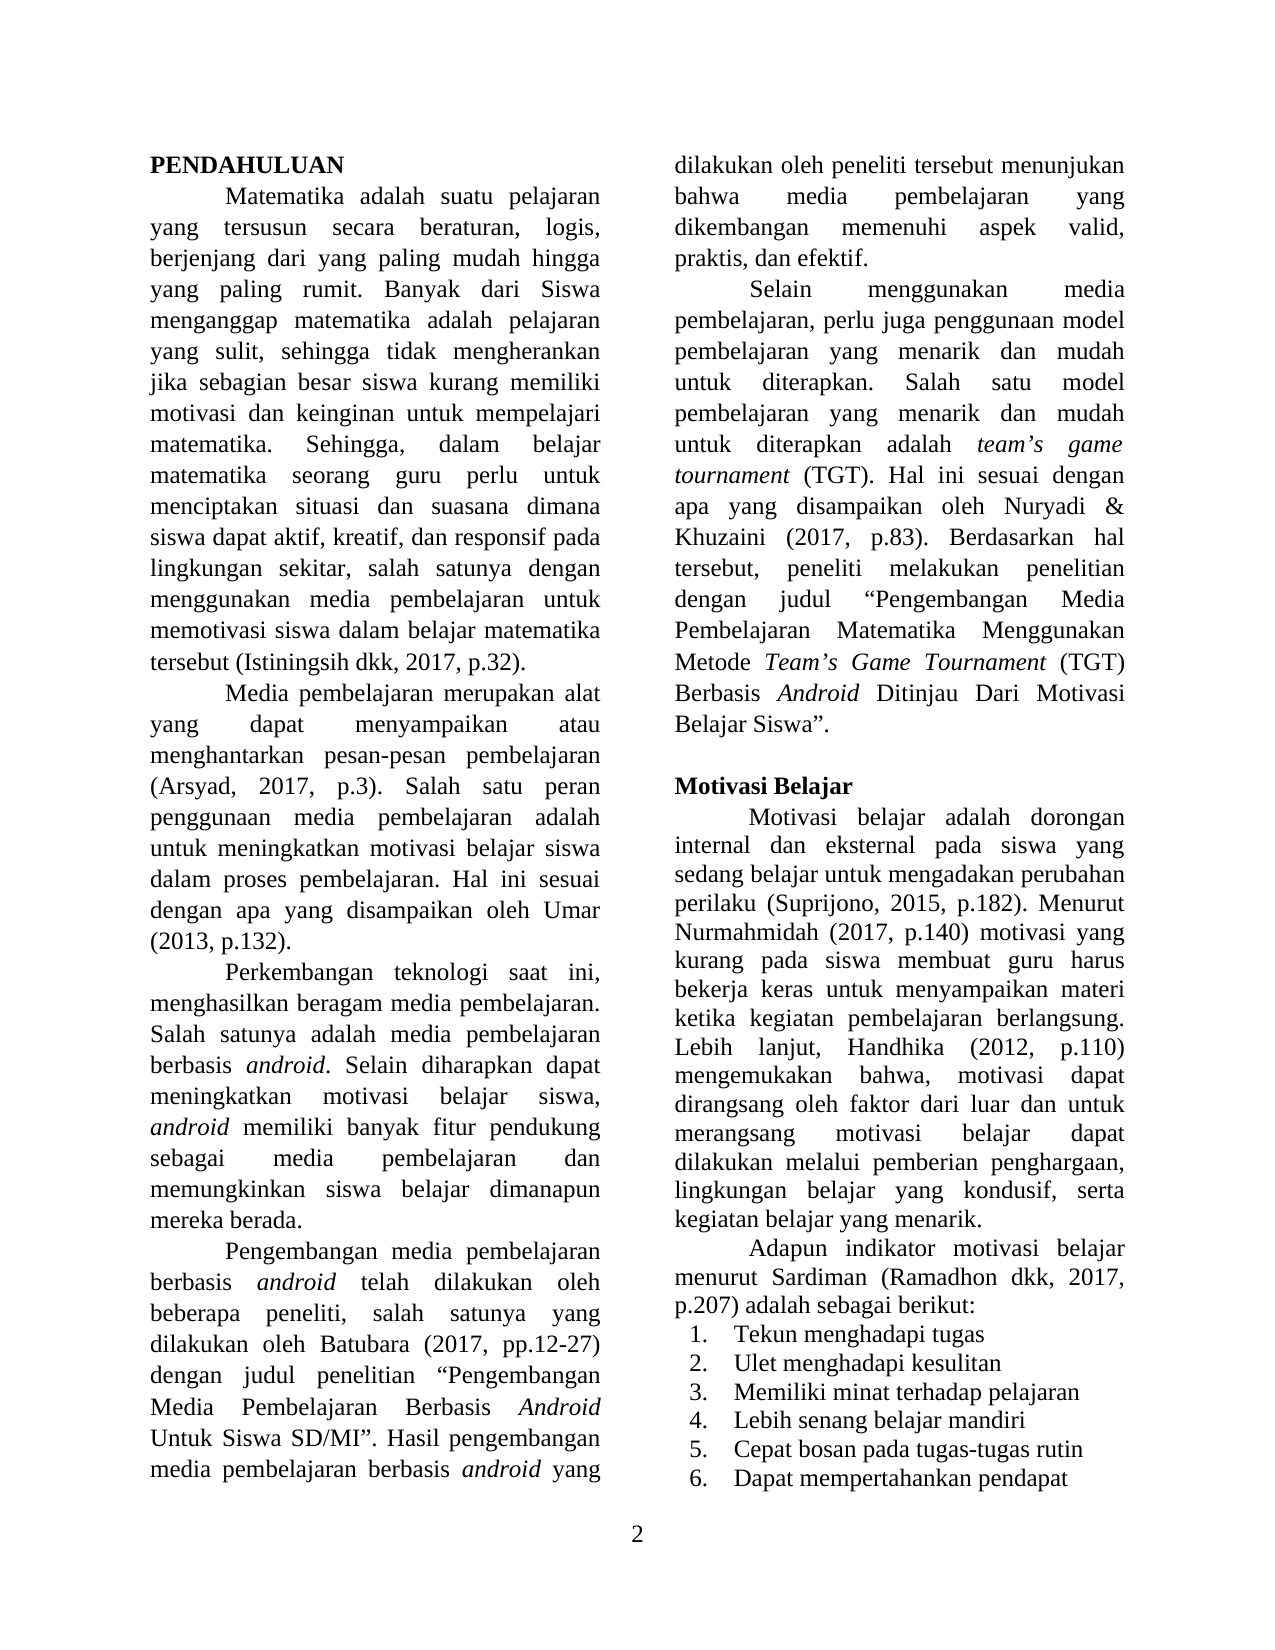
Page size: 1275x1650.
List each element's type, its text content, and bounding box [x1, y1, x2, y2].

text Perkembangan teknologi saat ini, menghasilkan beragam media pembelajaran. Salah satunya adalah media pembelajaran berbasis android. Selain diharapkan dapat meningkatkan motivasi belajar siswa, android memiliki banyak fitur pendukung sebagai media pembelajaran dan memungkinkan siswa belajar dimanapun mereka berada. [150, 957, 601, 1234]
list Lebih senang belajar mandiri [689, 1406, 1125, 1434]
text Media pembelajaran merupakan alat yang dapat menyampaikan atau menghantarkan pesan-pesan pembelajaran (Arsyad, 2017, p.3). Salah satu peran penggunaan media pembelajaran adalah untuk meningkatkan motivasi belajar siswa dalam proses pembelajaran. Hal ini sesuai dengan apa yang disampaikan oleh Umar (2013, p.132). [150, 678, 601, 955]
list Memiliki minat terhadap pelajaran [689, 1377, 1125, 1406]
list Dapat mempertahankan pendapat [689, 1463, 1125, 1492]
list Tekun menghadapi tugas [689, 1319, 1125, 1348]
text Selain menggunakan media pembelajaran, perlu juga penggunaan model pembelajaran yang menarik dan mudah untuk diterapkan. Salah satu model pembelajaran yang menarik dan mudah untuk diterapkan adalah team’s game tournament (TGT). Hal ini sesuai dengan apa yang disampaikan oleh Nuryadi & Khuzaini (2017, p.83). Berdasarkan hal tersebut, peneliti melakukan penelitian dengan judul “Pengembangan Media Pembelajaran Matematika Menggunakan Metode Team’s Game Tournament (TGT) Berbasis Android Ditinjau Dari Motivasi Belajar Siswa”. [674, 274, 1125, 737]
text Motivasi Belajar [674, 771, 1125, 799]
text PENDAHULUAN [150, 150, 601, 179]
text Pengembangan media pembelajaran berbasis android telah dilakukan oleh beberapa peneliti, salah satunya yang dilakukan oleh Batubara (2017, pp.12-27) dengan judul penelitian “Pengembangan Media Pembelajaran Berbasis Android Untuk Siswa SD/MI”. Hasil pengembangan media pembelajaran berbasis android yang dilakukan oleh peneliti tersebut menunjukan bahwa media pembelajaran yang dikembangan memenuhi aspek valid, praktis, dan efektif. [674, 150, 1125, 272]
text Matematika adalah suatu pelajaran yang tersusun secara beraturan, logis, berjenjang dari yang paling mudah hingga yang paling rumit. Banyak dari Siswa menganggap matematika adalah pelajaran yang sulit, sehingga tidak mengherankan jika sebagian besar siswa kurang memiliki motivasi dan keinginan untuk mempelajari matematika. Sehingga, dalam belajar matematika seorang guru perlu untuk menciptakan situasi dan suasana dimana siswa dapat aktif, kreatif, dan responsif pada lingkungan sekitar, salah satunya dengan menggunakan media pembelajaran untuk memotivasi siswa dalam belajar matematika tersebut (Istiningsih dkk, 2017, p.32). [150, 181, 601, 675]
text Adapun indikator motivasi belajar menurut Sardiman (Ramadhon dkk, 2017, p.207) adalah sebagai berikut: [674, 1233, 1125, 1319]
text Pengembangan media pembelajaran berbasis android telah dilakukan oleh beberapa peneliti, salah satunya yang dilakukan oleh Batubara (2017, pp.12-27) dengan judul penelitian “Pengembangan Media Pembelajaran Berbasis Android Untuk Siswa SD/MI”. Hasil pengembangan media pembelajaran berbasis android yang dilakukan oleh peneliti tersebut menunjukan bahwa media pembelajaran yang dikembangan memenuhi aspek valid, praktis, dan efektif. [150, 1236, 601, 1482]
text Motivasi belajar adalah dorongan internal dan eksternal pada siswa yang sedang belajar untuk mengadakan perubahan perilaku (Suprijono, 2015, p.182). Menurut Nurmahmidah (2017, p.140) motivasi yang kurang pada siswa membuat guru harus bekerja keras untuk menyampaikan materi ketika kegiatan pembelajaran berlangsung. Lebih lanjut, Handhika (2012, p.110) mengemukakan bahwa, motivasi dapat dirangsang oleh faktor dari luar dan untuk merangsang motivasi belajar dapat dilakukan melalui pemberian penghargaan, lingkungan belajar yang kondusif, serta kegiatan belajar yang menarik. [674, 802, 1125, 1233]
list Cepat bosan pada tugas-tugas rutin [689, 1434, 1125, 1463]
list Ulet menghadapi kesulitan [689, 1348, 1125, 1377]
